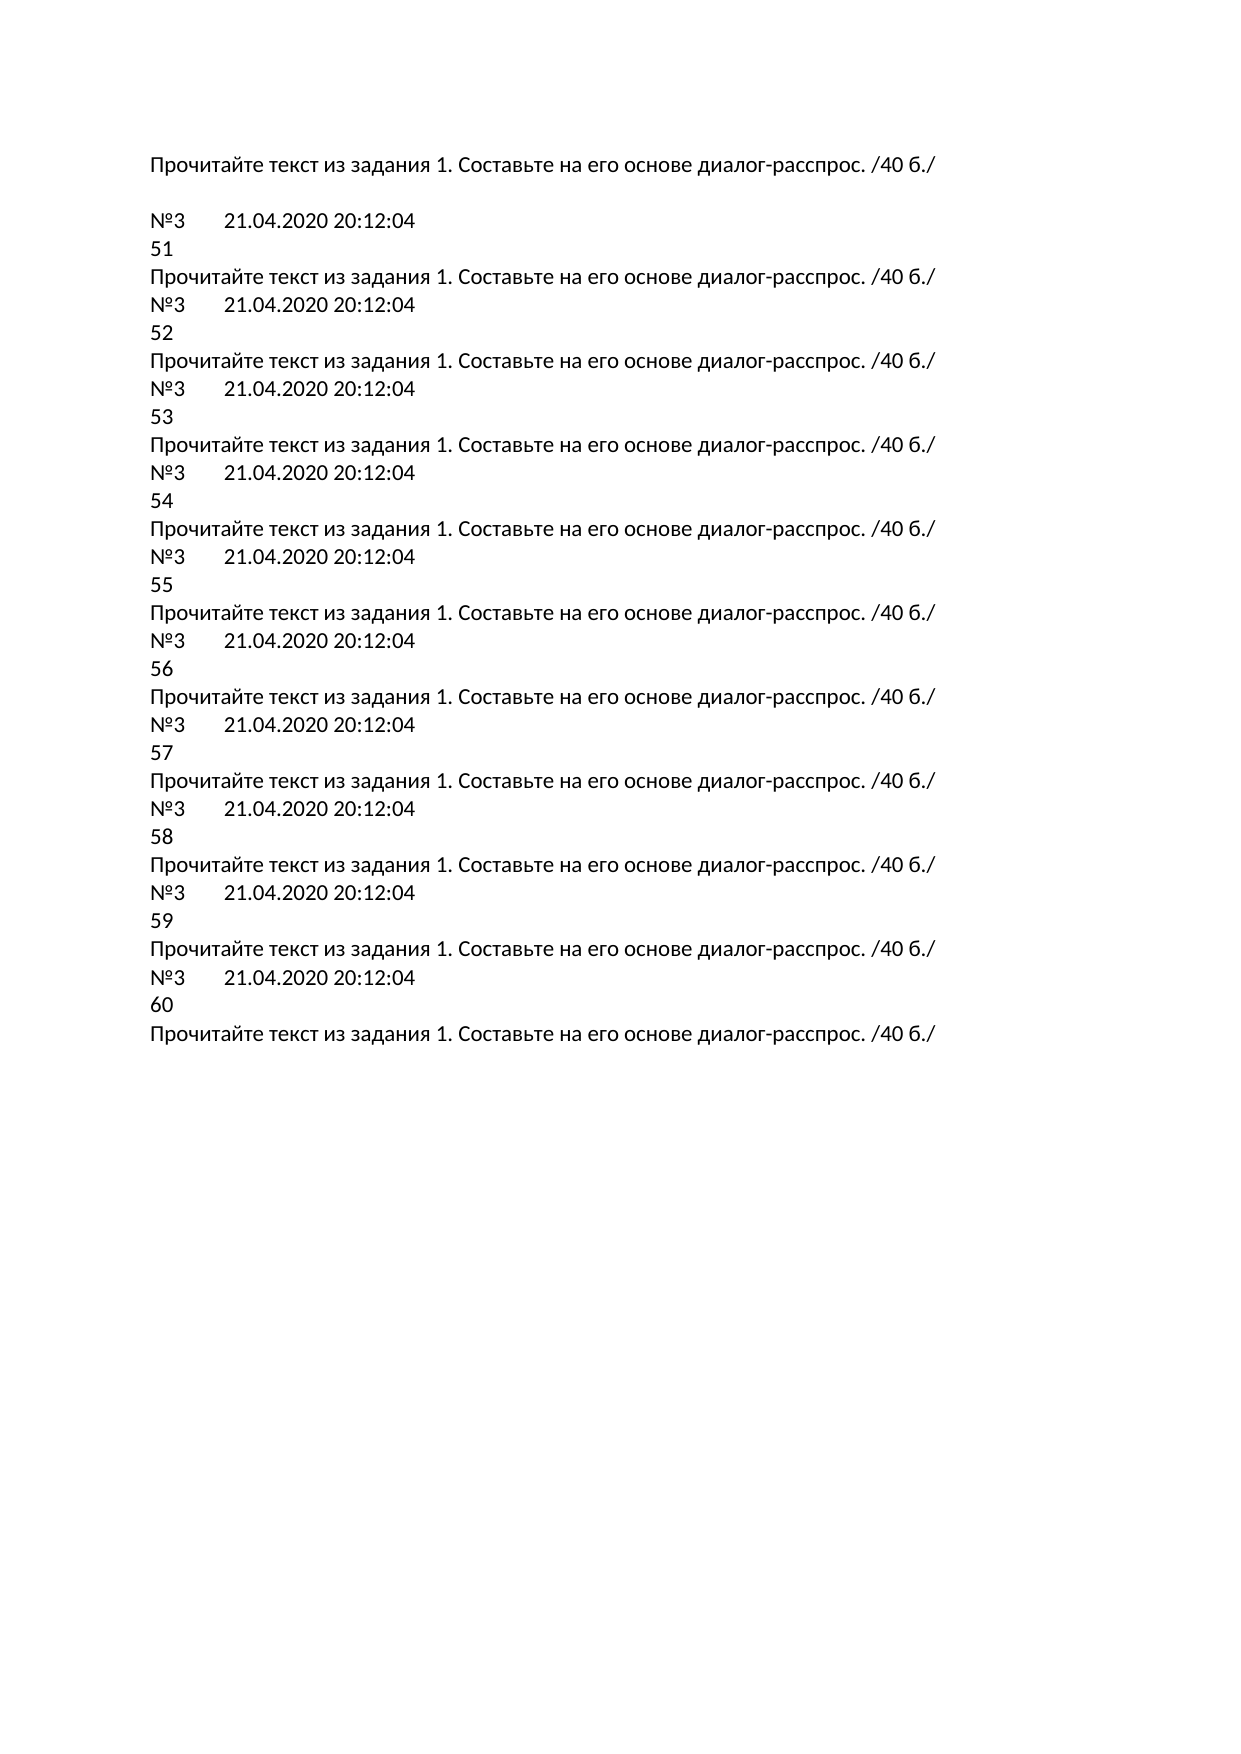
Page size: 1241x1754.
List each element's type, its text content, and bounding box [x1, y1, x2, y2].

text Прочитайте текст из задания 1. Составьте на его основе диалог-расспрос. /40 б./ [150, 682, 1090, 710]
text №3 21.04.2020 20:12:04 [150, 963, 1090, 991]
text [150, 150, 1090, 178]
text №3 21.04.2020 20:12:04 [150, 458, 1090, 486]
text №3 21.04.2020 20:12:04 [150, 290, 1090, 318]
text №3 21.04.2020 20:12:04 [150, 206, 1090, 234]
text №3 21.04.2020 20:12:04 [150, 794, 1090, 822]
text 53 [150, 402, 1090, 430]
text Прочитайте текст из задания 1. Составьте на его основе диалог-расспрос. /40 б./ [150, 1019, 1090, 1047]
text №3 21.04.2020 20:12:04 [150, 542, 1090, 570]
text Прочитайте текст из задания 1. Составьте на его основе диалог-расспрос. /40 б./ [150, 346, 1090, 374]
text 56 [150, 654, 1090, 682]
text 59 [150, 907, 1090, 934]
text Прочитайте текст из задания 1. Составьте на его основе диалог-расспрос. /40 б./ [150, 851, 1090, 878]
text 57 [150, 738, 1090, 766]
text 60 [150, 991, 1090, 1019]
text Прочитайте текст из задания 1. Составьте на его основе диалог-расспрос. /40 б./ [150, 766, 1090, 794]
text 52 [150, 318, 1090, 346]
text 55 [150, 570, 1090, 598]
text 58 [150, 822, 1090, 851]
text Прочитайте текст из задания 1. Составьте на его основе диалог-расспрос. /40 б./ [150, 598, 1090, 626]
text 51 [150, 234, 1090, 262]
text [150, 262, 1090, 290]
text 54 [150, 486, 1090, 514]
text Прочитайте текст из задания 1. Составьте на его основе диалог-расспрос. /40 б./ [150, 514, 1090, 542]
text №3 21.04.2020 20:12:04 [150, 626, 1090, 654]
text №3 21.04.2020 20:12:04 [150, 878, 1090, 907]
text Прочитайте текст из задания 1. Составьте на его основе диалог-расспрос. /40 б./ [150, 934, 1090, 963]
text Прочитайте текст из задания 1. Составьте на его основе диалог-расспрос. /40 б./ [150, 430, 1090, 458]
text №3 21.04.2020 20:12:04 [150, 374, 1090, 402]
text №3 21.04.2020 20:12:04 [150, 710, 1090, 738]
